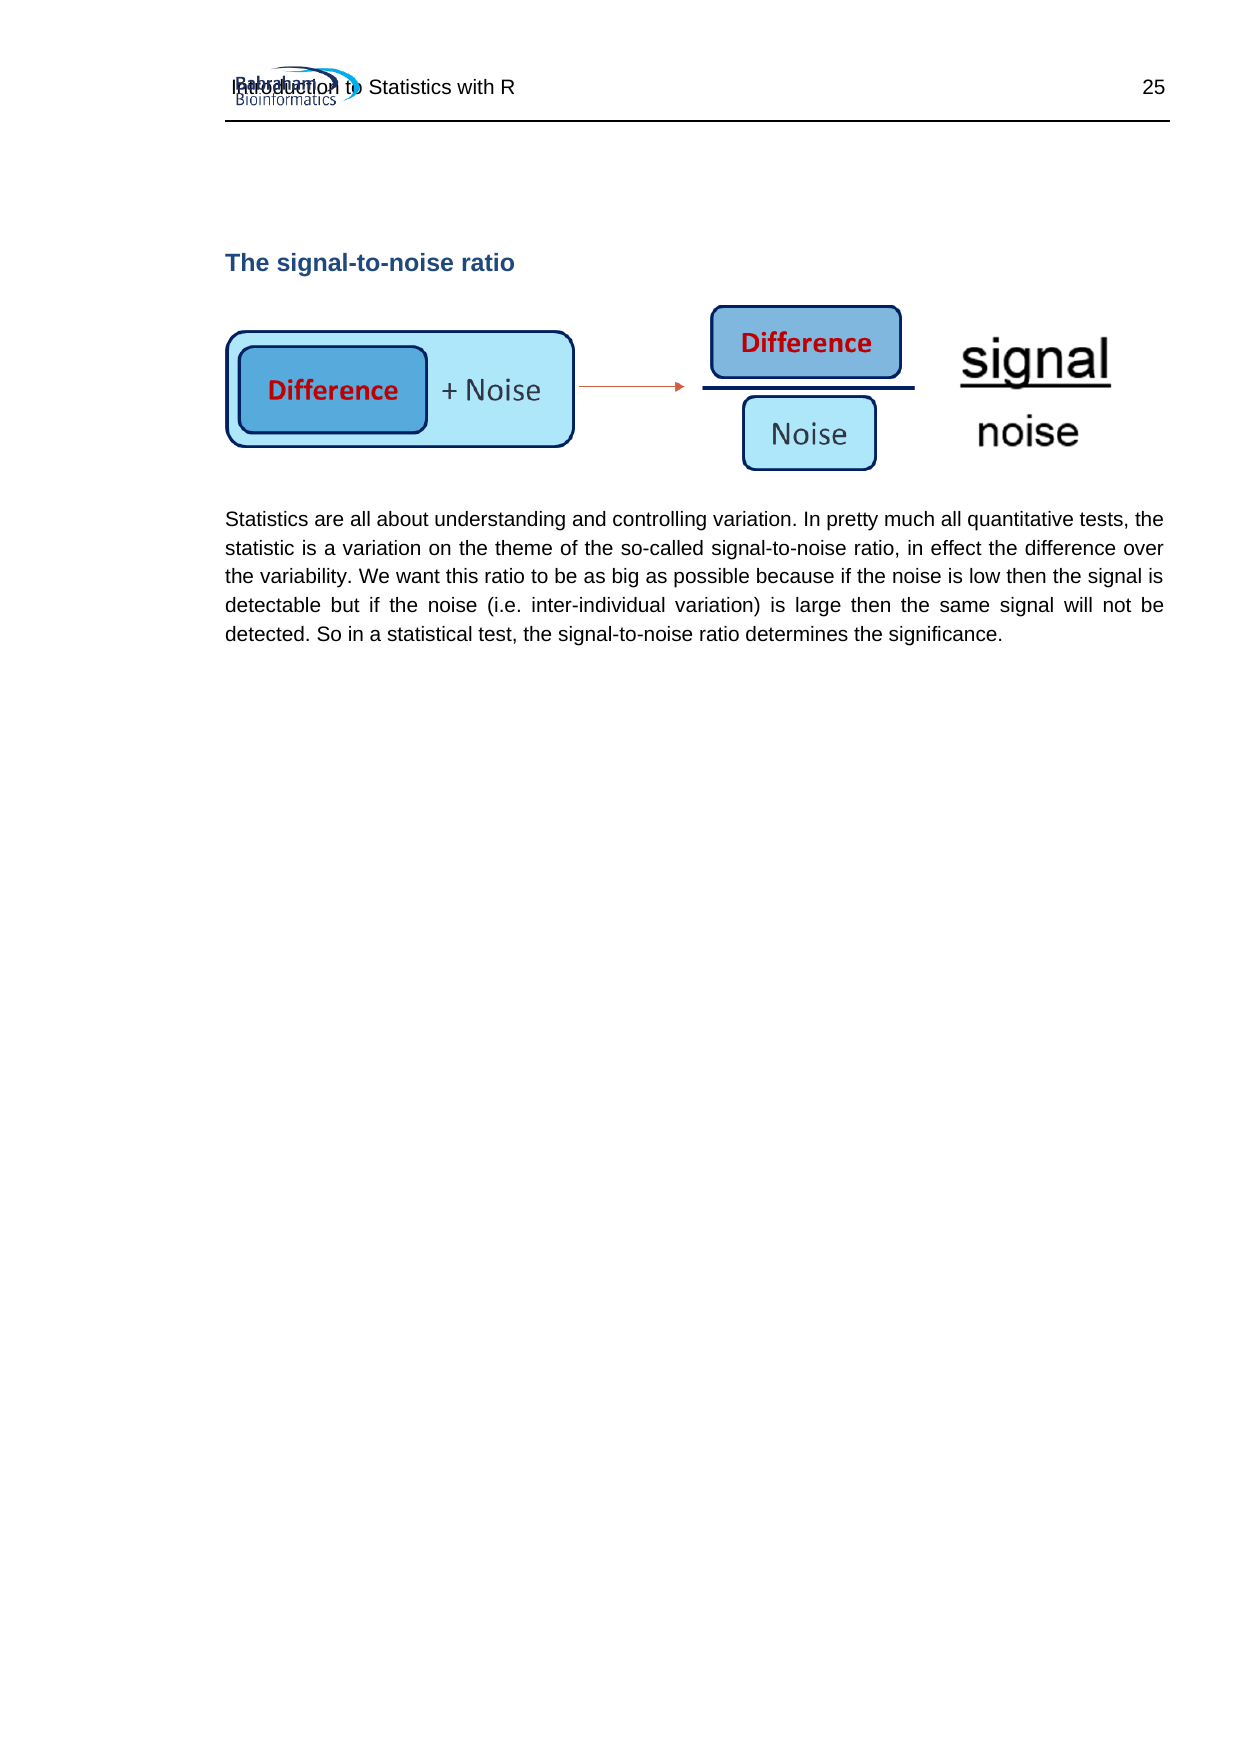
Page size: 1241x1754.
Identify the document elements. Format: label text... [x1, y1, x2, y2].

picture [225, 305, 1132, 474]
text Statistics are all about understanding and controlling variation. In pretty much all quantitative tests, the statistic is a variation on the theme of the so-called signal-to-noise ratio, in effect the difference over the variability. We want this ratio to be as big as possible because if the noise is low then the signal is detectable but if the noise (i.e. inter-individual variation) is large then the same signal will not be detected. So in a statistical test, the signal-to-noise ratio determines the significance. [225, 507, 1165, 646]
picture [228, 62, 362, 110]
subtitle The signal-to-noise ratio [225, 247, 1165, 276]
